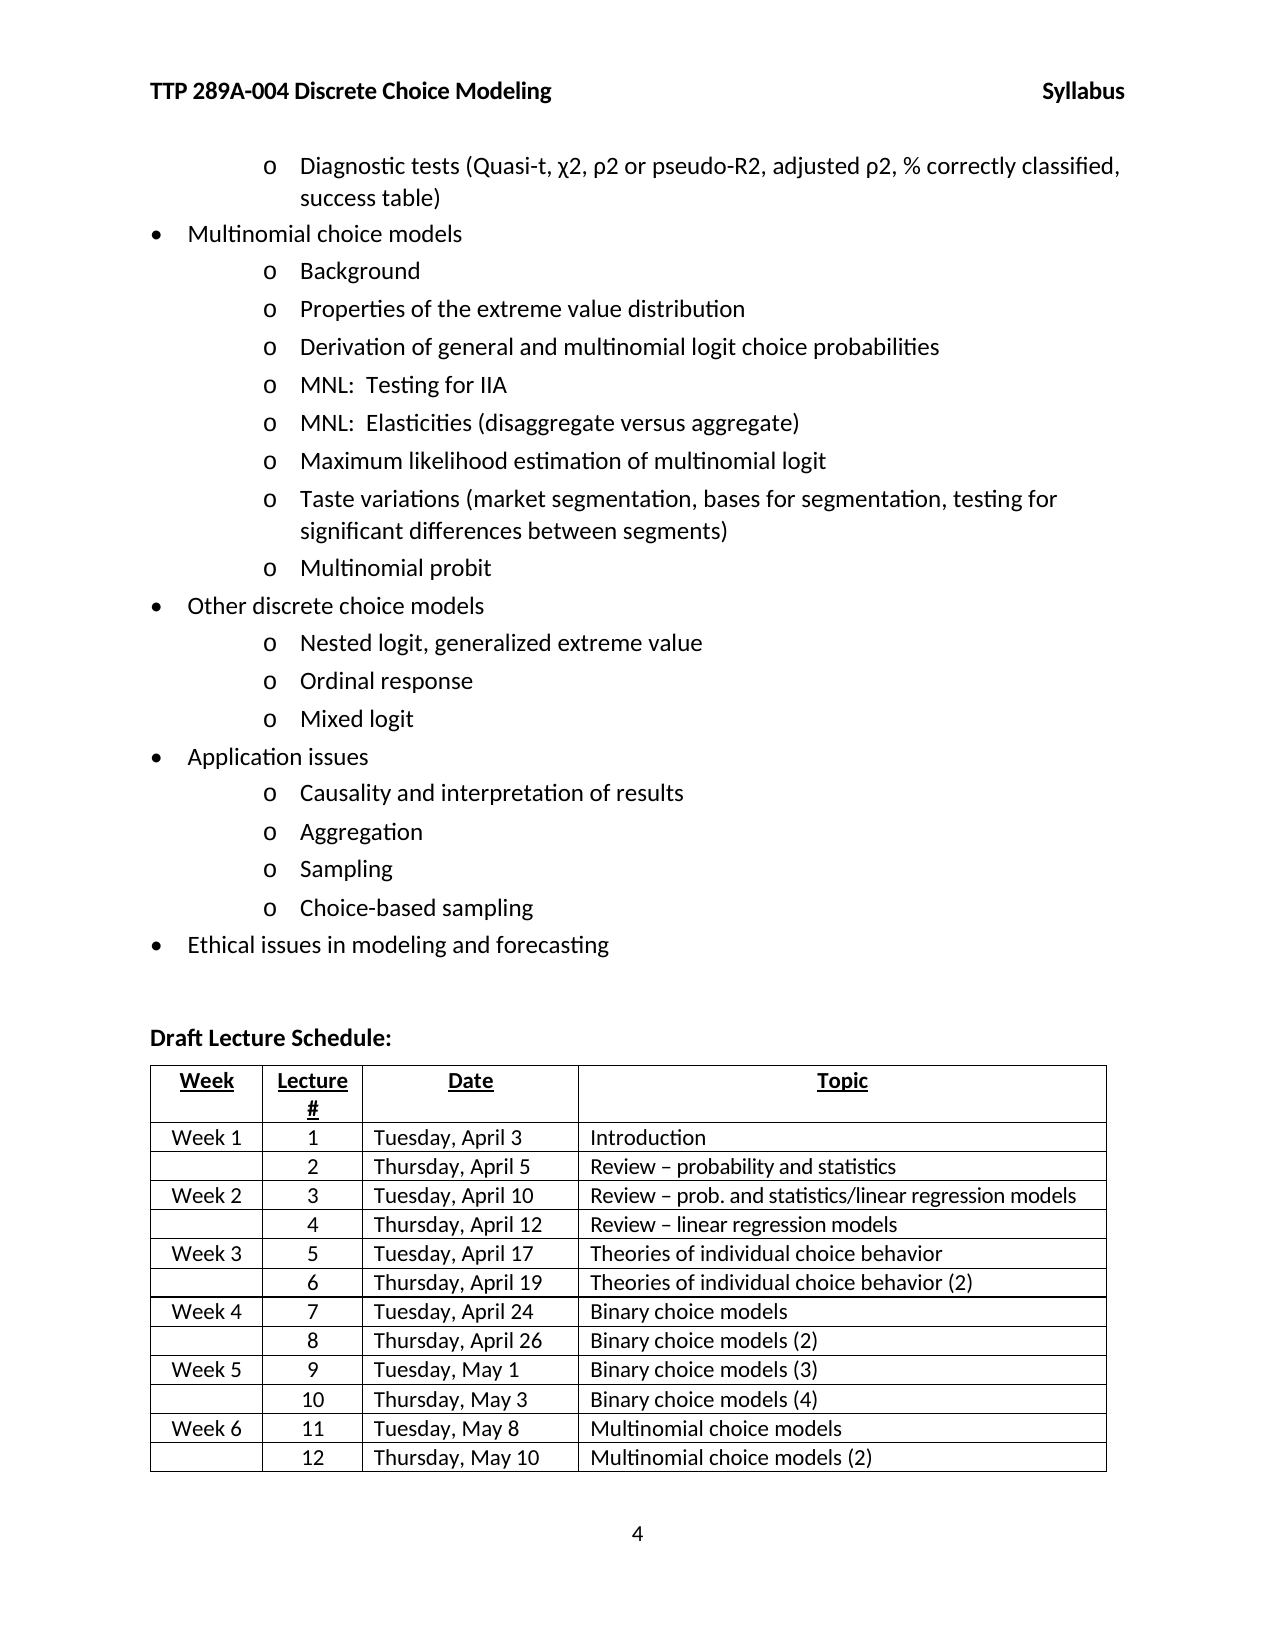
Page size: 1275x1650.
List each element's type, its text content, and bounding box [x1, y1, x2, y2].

list MNL: Elasticities (disaggregate versus aggregate) [262, 407, 1125, 439]
table_cell [151, 1152, 262, 1180]
table_cell Week 3 [151, 1239, 262, 1267]
table_cell [151, 1269, 262, 1296]
table_cell 6 [263, 1269, 362, 1296]
table_cell Multinomial choice models (2) [579, 1443, 1106, 1471]
table_cell Tuesday, April 10 [363, 1181, 578, 1209]
table_cell 3 [263, 1181, 362, 1209]
table_cell Thursday, April 5 [363, 1152, 578, 1180]
table_cell Binary choice models (3) [579, 1356, 1106, 1384]
table_cell Tuesday, April 24 [363, 1298, 578, 1326]
table_cell [151, 1327, 262, 1354]
table_cell Thursday, April 19 [363, 1269, 578, 1296]
table_cell Week 1 [151, 1123, 262, 1151]
table_cell 4 [263, 1210, 362, 1238]
list Mixed logit [262, 703, 1125, 734]
table_cell [151, 1385, 262, 1413]
table_cell [151, 1443, 262, 1471]
table_cell Review – prob. and statistics/linear regression models [579, 1181, 1106, 1209]
table_cell Week 6 [151, 1414, 262, 1442]
list Application issues [150, 741, 1125, 771]
list Choice-based sampling [262, 892, 1125, 923]
list Other discrete choice models [150, 590, 1125, 621]
table_cell Week 2 [151, 1181, 262, 1209]
table_header Date [363, 1066, 578, 1122]
table_cell 12 [263, 1443, 362, 1471]
subtitle Draft Lecture Schedule: [150, 1022, 1125, 1052]
table_cell 9 [263, 1356, 362, 1384]
table_header Week [151, 1066, 262, 1122]
list Diagnostic tests (Quasi-t, χ2, ρ2 or pseudo-R2, adjusted ρ2, % correctly classified, success table) [262, 150, 1125, 212]
table_cell Binary choice models [579, 1298, 1106, 1326]
table_cell 2 [263, 1152, 362, 1180]
table_cell Tuesday, May 8 [363, 1414, 578, 1442]
list Multinomial probit [262, 552, 1125, 584]
table_cell Review – probability and statistics [579, 1152, 1106, 1180]
table_cell 10 [263, 1385, 362, 1413]
list MNL: Testing for IIA [262, 369, 1125, 401]
table_header Lecture # [263, 1066, 362, 1122]
table_cell Review – linear regression models [579, 1210, 1106, 1238]
list Maximum likelihood estimation of multinomial logit [262, 445, 1125, 477]
list Ordinal response [262, 665, 1125, 697]
list Taste variations (market segmentation, bases for segmentation, testing for significant differences between segments) [262, 483, 1125, 546]
table_cell Tuesday, May 1 [363, 1356, 578, 1384]
table_cell Thursday, April 26 [363, 1327, 578, 1354]
table_cell Binary choice models (2) [579, 1327, 1106, 1354]
table_cell Theories of individual choice behavior [579, 1239, 1106, 1267]
table_cell Week 4 [151, 1298, 262, 1326]
list Background [262, 255, 1125, 287]
table_cell Tuesday, April 3 [363, 1123, 578, 1151]
table_cell 1 [263, 1123, 362, 1151]
table_cell 5 [263, 1239, 362, 1267]
list Derivation of general and multinomial logit choice probabilities [262, 331, 1125, 363]
list Aggregation [262, 816, 1125, 847]
table_cell Introduction [579, 1123, 1106, 1151]
list Causality and interpretation of results [262, 778, 1125, 809]
table_cell 8 [263, 1327, 362, 1354]
table_cell Binary choice models (4) [579, 1385, 1106, 1413]
table_cell Multinomial choice models [579, 1414, 1106, 1442]
table_cell [151, 1210, 262, 1238]
table_cell Thursday, April 12 [363, 1210, 578, 1238]
table_cell 11 [263, 1414, 362, 1442]
table_cell Theories of individual choice behavior (2) [579, 1269, 1106, 1296]
list Multinomial choice models [150, 218, 1125, 249]
table_cell Thursday, May 10 [363, 1443, 578, 1471]
table_cell Tuesday, April 17 [363, 1239, 578, 1267]
list Nested logit, generalized extreme value [262, 627, 1125, 658]
table_header Topic [579, 1066, 1106, 1122]
table_cell Thursday, May 3 [363, 1385, 578, 1413]
table_cell Week 5 [151, 1356, 262, 1384]
list Sampling [262, 854, 1125, 885]
list Ethical issues in modeling and forecasting [150, 930, 1125, 960]
table_cell 7 [263, 1298, 362, 1326]
list Properties of the extreme value distribution [262, 293, 1125, 325]
